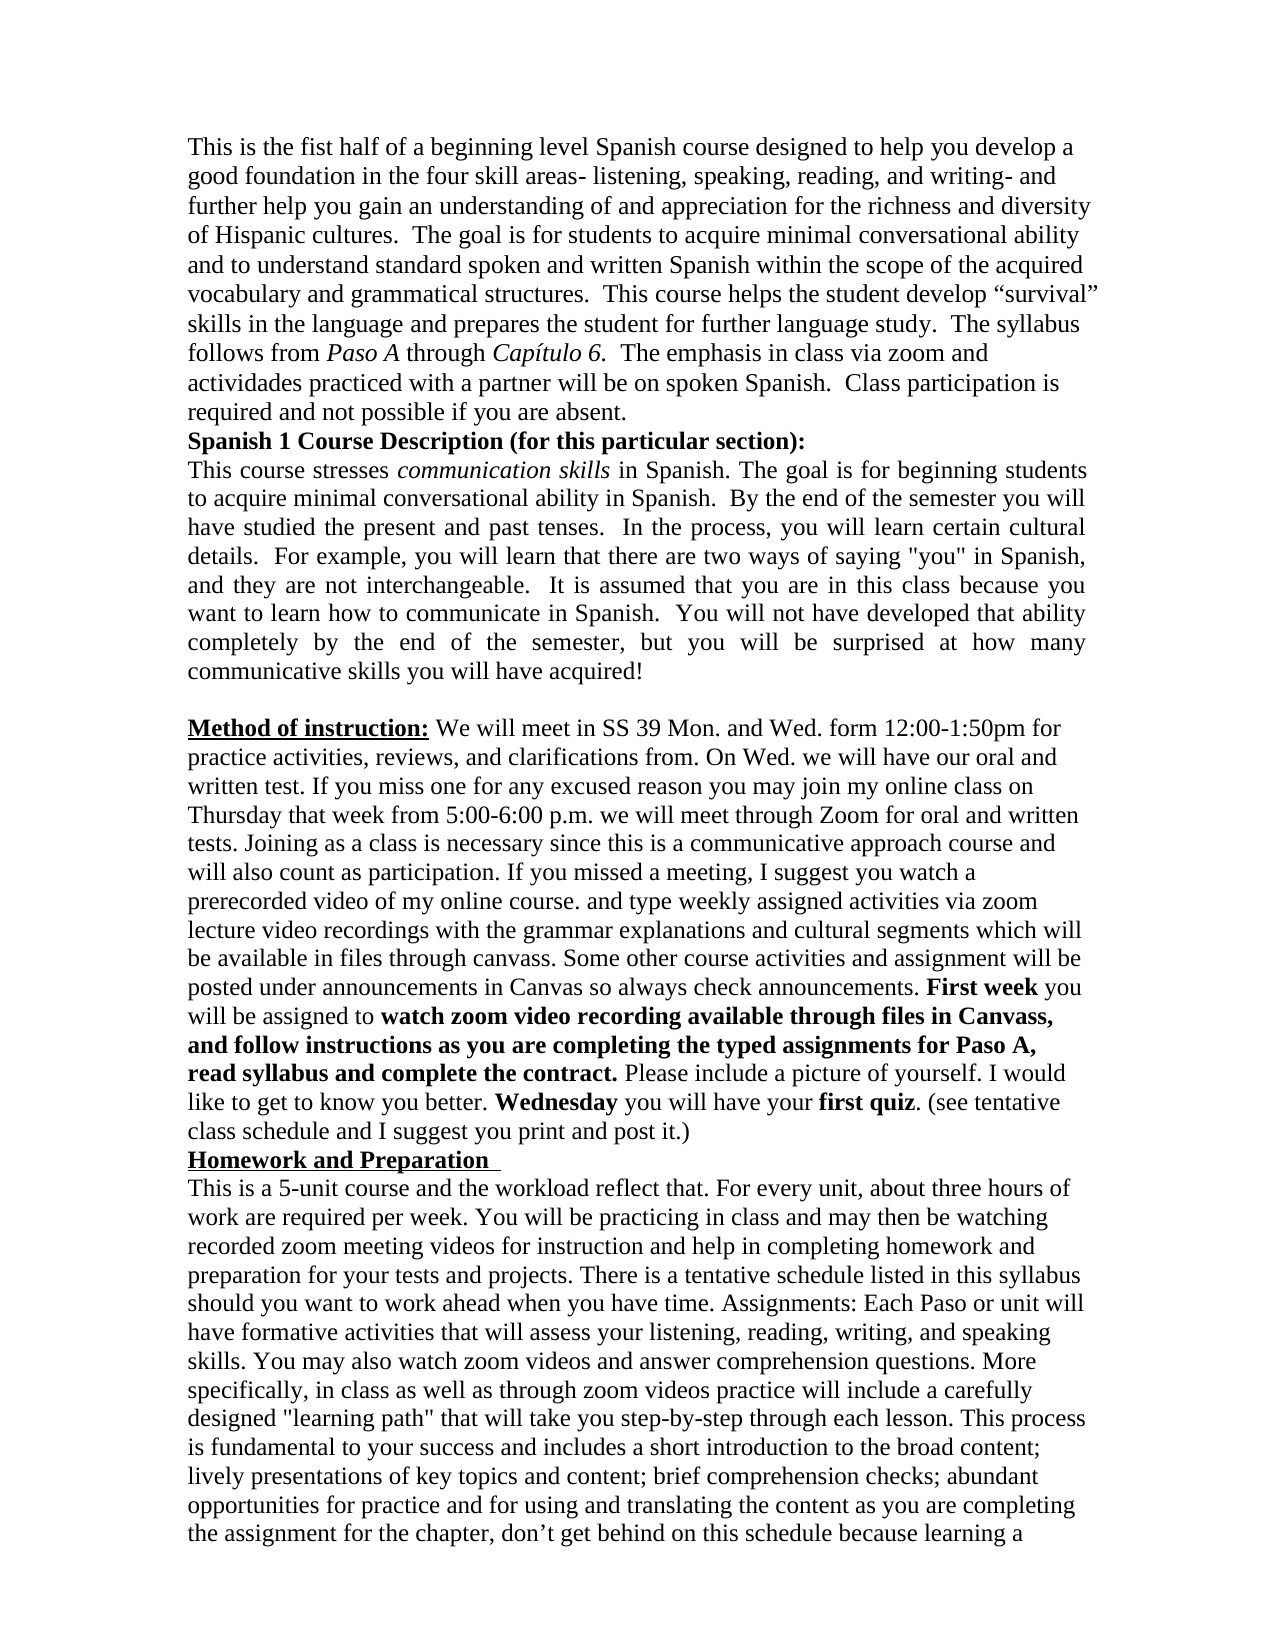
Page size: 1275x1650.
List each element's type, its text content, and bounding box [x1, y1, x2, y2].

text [187, 1173, 1087, 1547]
text Method of instruction: We will meet in SS 39 Mon. and Wed. form 12:00-1:50pm for practice activities, reviews, and clarifications from. On Wed. we will have our oral and written test. If you miss one for any excused reason you may join my online class on Thursday that week from 5:00-6:00 p.m. we will meet through Zoom for oral and written tests. Joining as a class is necessary since this is a communicative approach course and will also count as participation. If you missed a meeting, I suggest you watch a prerecorded video of my online course. and type weekly assigned activities via zoom lecture video recordings with the grammar explanations and cultural segments which will be available in files through canvass. Some other course activities and assignment will be posted under announcements in Canvas so always check announcements. First week you will be assigned to watch zoom video recording available through files in Canvass, and follow instructions as you are completing the typed assignments for Paso A, read syllabus and complete the contract. Please include a picture of yourself. I would like to get to know you better. Wednesday you will have your first quiz. (see tentative class schedule and I suggest you print and post it.) [187, 713, 1087, 1145]
text Spanish 1 Course Description (for this particular section): [187, 426, 1087, 455]
text Homework and Preparation [187, 1145, 1087, 1173]
text This course stresses communication skills in Spanish. The goal is for beginning students to acquire minimal conversational ability in Spanish. By the end of the semester you will have studied the present and past tenses. In the process, you will learn certain cultural details. For example, you will learn that there are two ways of saying "you" in Spanish, and they are not interchangeable. It is assumed that you are in this class because you want to learn how to communicate in Spanish. You will not have developed that ability completely by the end of the semester, but you will be surprised at how many communicative skills you will have acquired! [187, 455, 1087, 685]
